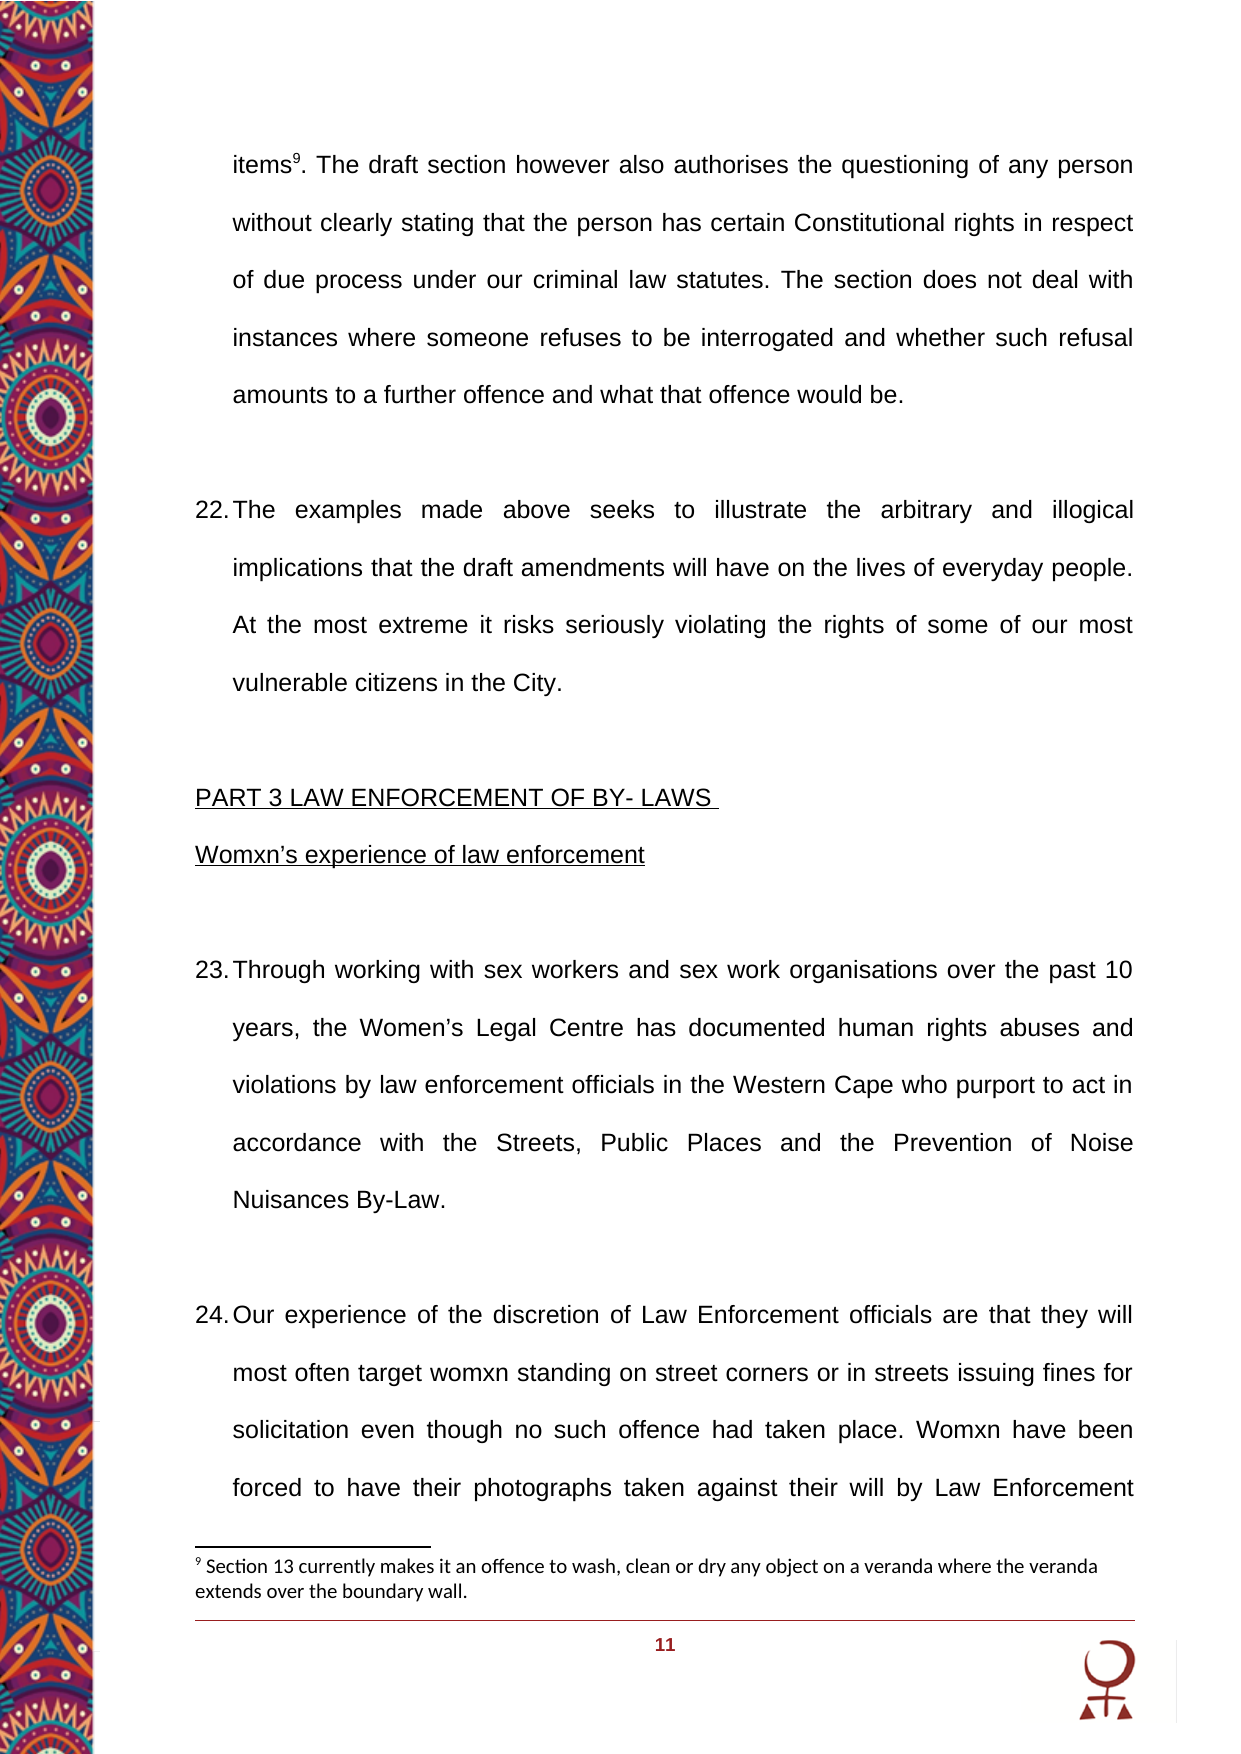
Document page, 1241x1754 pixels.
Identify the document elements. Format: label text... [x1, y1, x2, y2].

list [195, 1300, 1135, 1501]
picture [0, 1, 100, 1754]
text Womxn’s experience of law enforcement [195, 840, 1135, 869]
list The examples made above seeks to illustrate the arbitrary and illogical implications that the draft amendments will have on the lives of everyday people. At the most extreme it risks seriously violating the rights of some of our most vulnerable citizens in the City. [195, 495, 1135, 696]
list Through working with sex workers and sex work organisations over the past 10 years, the Women’s Legal Centre has documented human rights abuses and violations by law enforcement officials in the Western Cape who purport to act in accordance with the Streets, Public Places and the Prevention of Noise Nuisances By-Law. [195, 955, 1135, 1214]
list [195, 150, 1135, 409]
picture [1021, 1640, 1177, 1723]
text PART 3 LAW ENFORCEMENT OF BY- LAWS [195, 782, 1135, 811]
